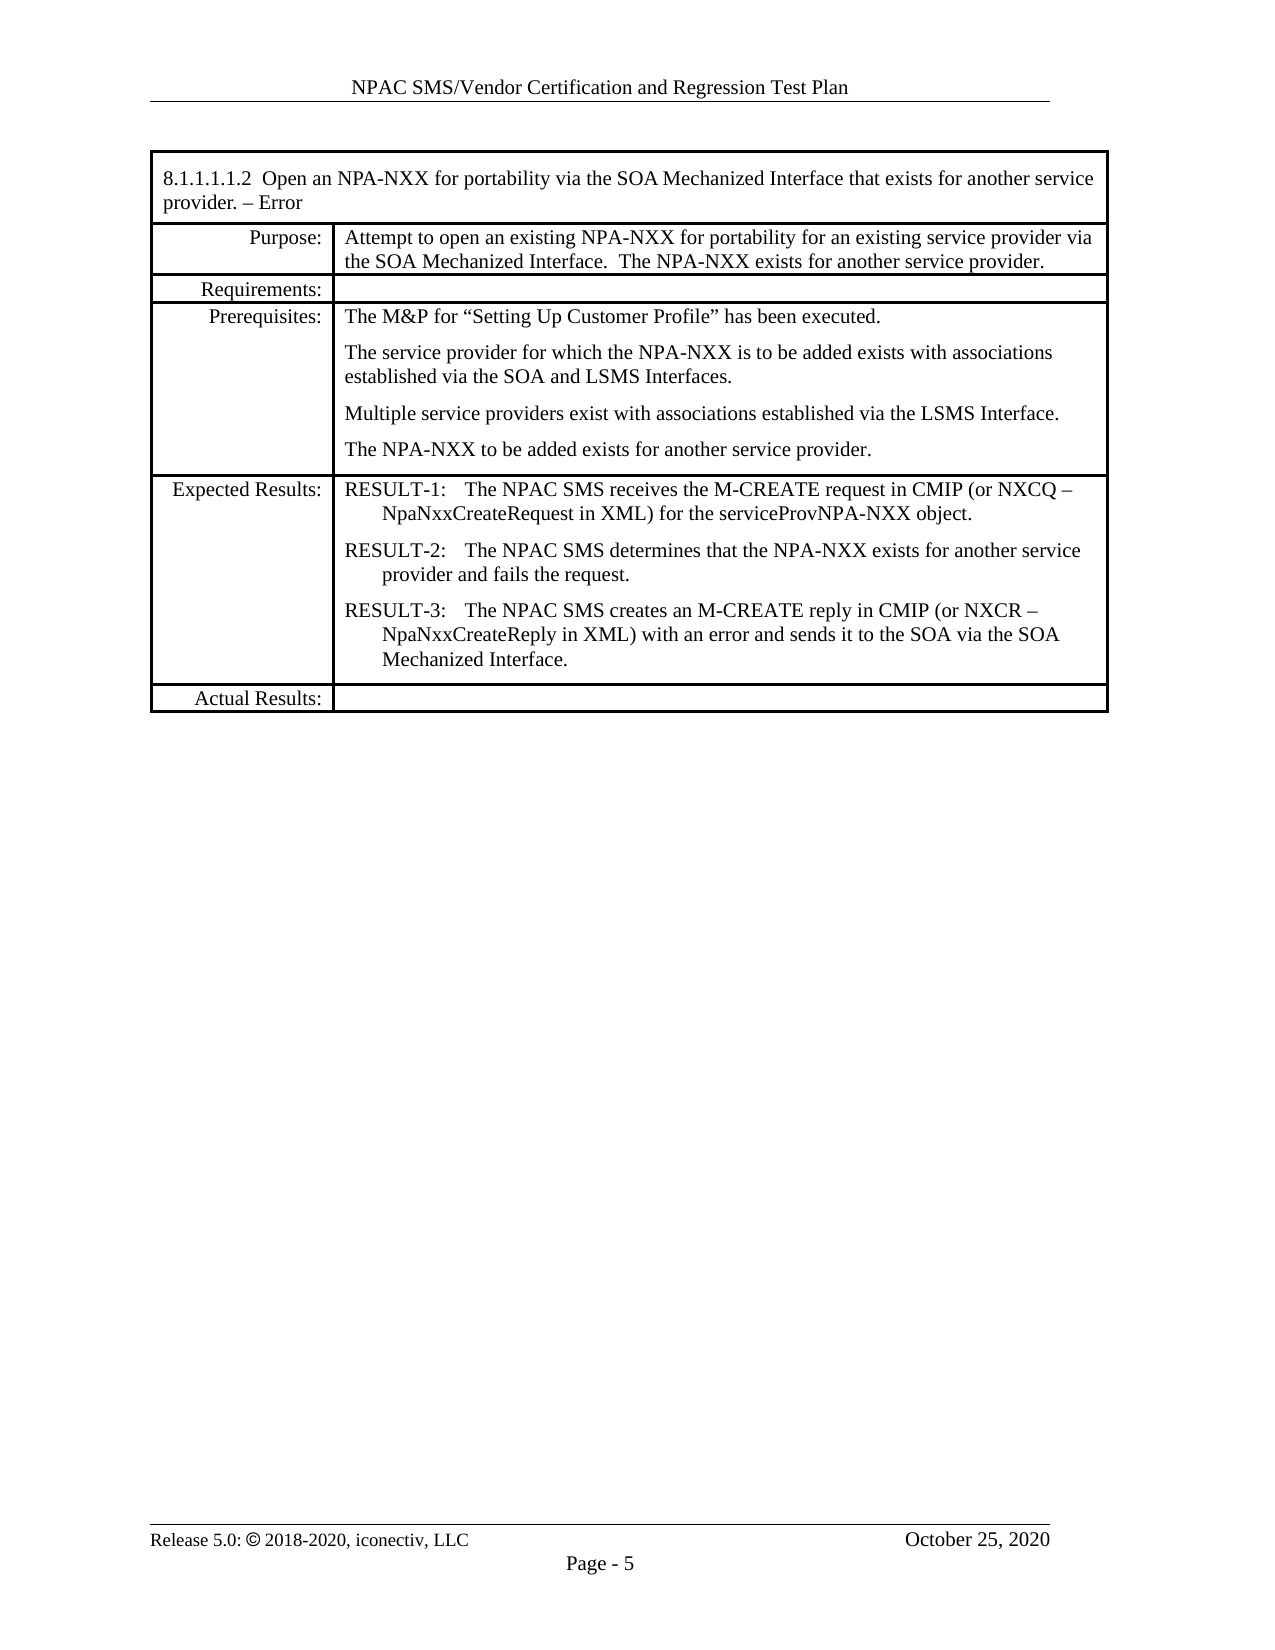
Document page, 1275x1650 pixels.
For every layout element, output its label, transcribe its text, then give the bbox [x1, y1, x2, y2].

table_cell The M&P for “Setting Up Customer Profile” has been executed. The service provider for which the NPA-NXX is to be added exists with associations established via the SOA and LSMS Interfaces. Multiple service providers exist with associations established via the LSMS Interface. The NPA-NXX to be added exists for another service provider. [335, 304, 1106, 474]
table_cell [335, 276, 1106, 301]
table_header 8.1.1.1.1.2 Open an NPA-NXX for portability via the SOA Mechanized Interface that exists for another service provider. – Error [153, 153, 1106, 222]
table_cell Attempt to open an existing NPA-NXX for portability for an existing service provider via the SOA Mechanized Interface. The NPA-NXX exists for another service provider. [335, 225, 1106, 273]
table_cell Actual Results: [153, 686, 332, 710]
table_cell Expected Results: [153, 477, 332, 683]
table_cell [335, 686, 1106, 710]
table_cell Prerequisites: [153, 304, 332, 474]
table_cell The NPAC SMS receives the M-CREATE request in CMIP (or NXCQ – NpaNxxCreateRequest in XML) for the serviceProvNPA-NXX object. The NPAC SMS determines that the NPA-NXX exists for another service provider and fails the request. The NPAC SMS creates an M-CREATE reply in CMIP (or NXCR – NpaNxxCreateReply in XML) with an error and sends it to the SOA via the SOA Mechanized Interface. [335, 477, 1106, 683]
table_cell Purpose: [153, 225, 332, 273]
table_cell Requirements: [153, 276, 332, 301]
